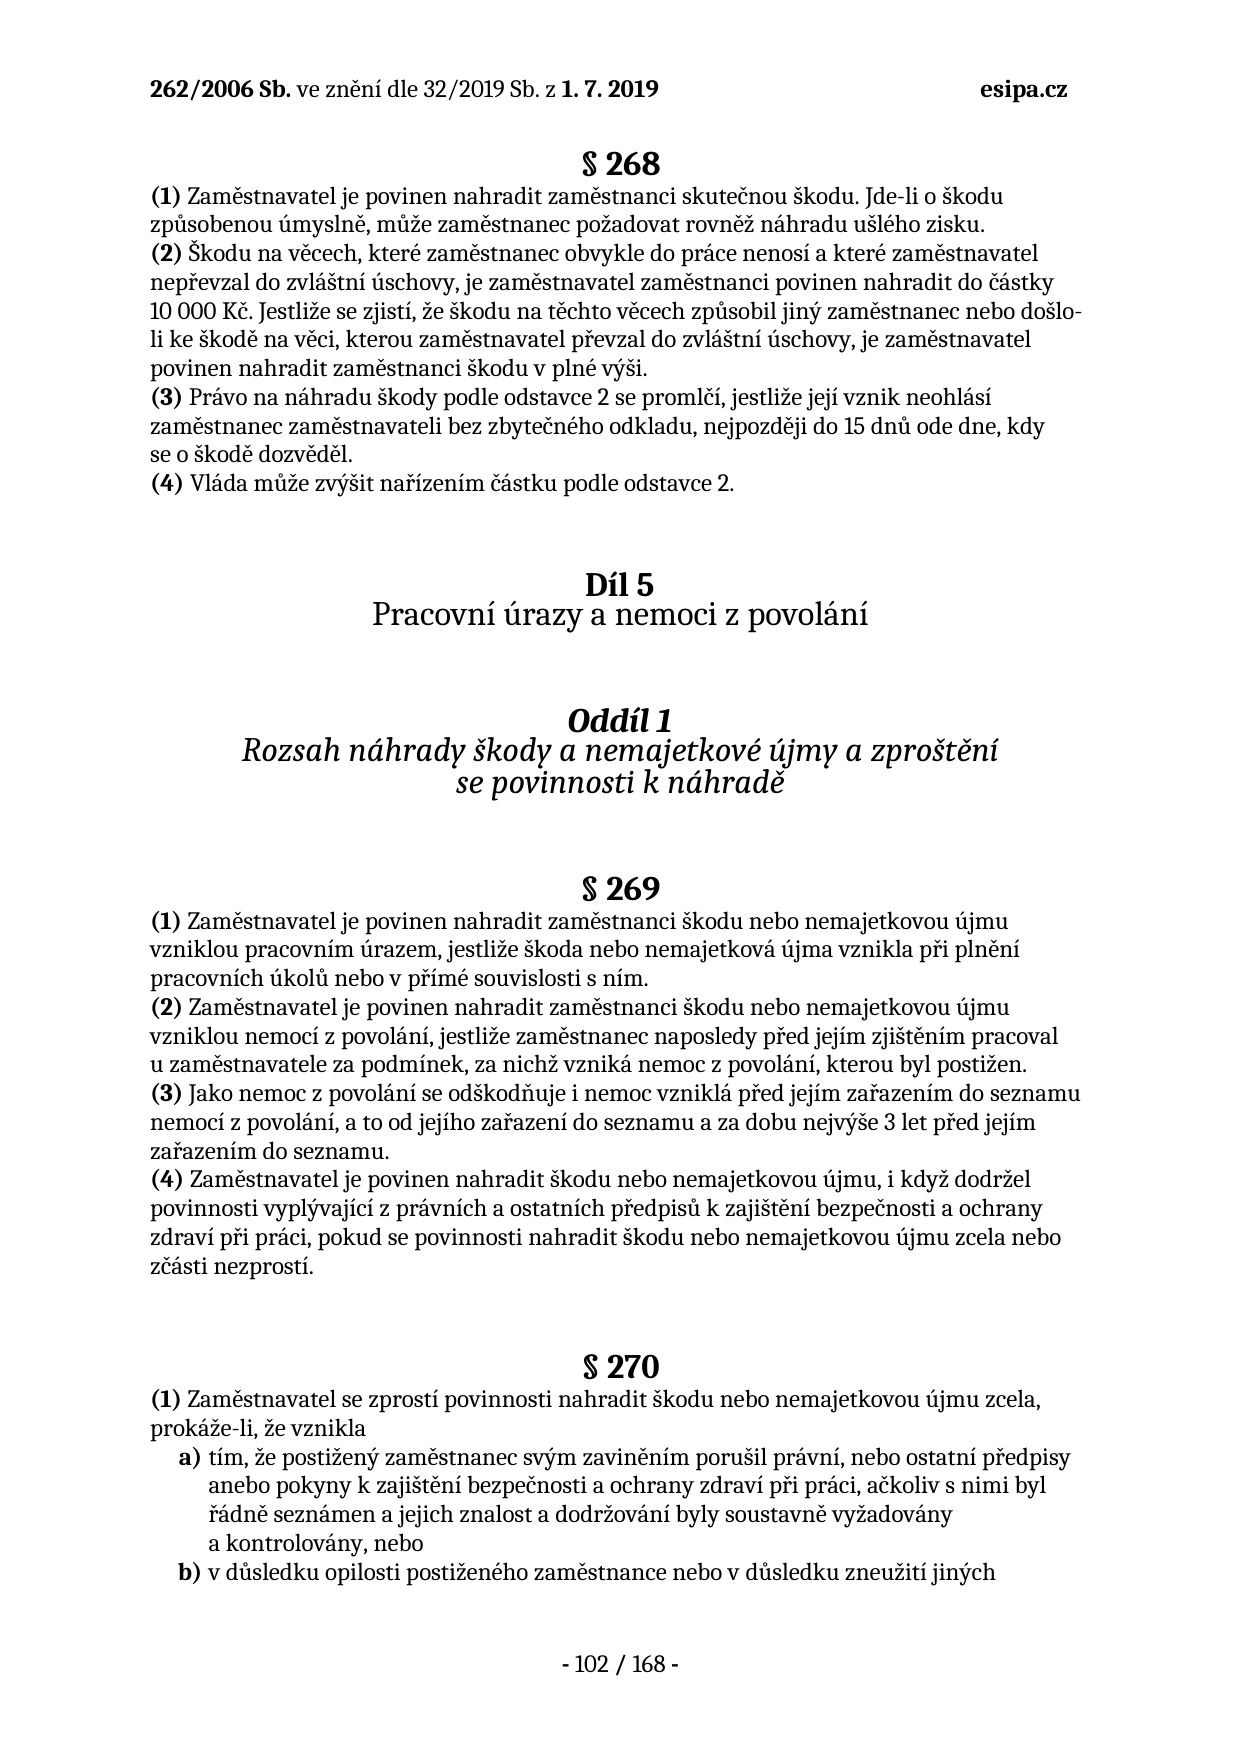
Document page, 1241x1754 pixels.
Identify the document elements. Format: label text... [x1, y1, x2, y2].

text (1) Zaměstnavatel je povinen nahradit zaměstnanci škodu nebo nemajetkovou újmu vzniklou pracovním úrazem, jestliže škoda nebo nemajetková újma vznikla při plnění pracovních úkolů nebo v přímé souvislosti s ním. [150, 907, 1090, 993]
subtitle Oddíl 1 -Rozsah náhrady škody a nemajetkové újmy a zproštění se povinnosti k náhradě [150, 707, 1090, 802]
text (2) Škodu na věcech, které zaměstnanec obvykle do práce nenosí a které zaměstnavatel nepřevzal do zvláštní úschovy, je zaměstnavatel zaměstnanci povinen nahradit do částky 10 000 Kč. Jestliže se zjistí, že škodu na těchto věcech způsobil jiný zaměstnanec nebo došlo-li ke škodě na věci, kterou zaměstnavatel převzal do zvláštní úschovy, je zaměstnavatel povinen nahradit zaměstnanci škodu v plné výši. [150, 239, 1090, 383]
text (3) Jako nemoc z povolání se odškodňuje i nemoc vzniklá před jejím zařazením do seznamu nemocí z povolání, a to od jejího zařazení do seznamu a za dobu nejvýše 3 let před jejím zařazením do seznamu. [150, 1079, 1090, 1165]
subtitle § 270 [150, 1353, 1090, 1385]
text (3) Právo na náhradu škody podle odstavce 2 se promlčí, jestliže její vznik neohlásí zaměstnanec zaměstnavateli bez zbytečného odkladu, nejpozději do 15 dnů ode dne, kdy se o škodě dozvěděl. [150, 383, 1090, 469]
text (1) Zaměstnavatel je povinen nahradit zaměstnanci skutečnou škodu. Jde-li o škodu způsobenou úmyslně, může zaměstnanec požadovat rovněž náhradu ušlého zisku. [150, 182, 1090, 239]
text (4) Vláda může zvýšit nařízením částku podle odstavce 2. [150, 469, 1090, 498]
subtitle § 268 [150, 150, 1090, 182]
text a) tím, že postižený zaměstnanec svým zaviněním porušil právní, nebo ostatní předpisy anebo pokyny k zajištění bezpečnosti a ochrany zdraví při práci, ačkoliv s nimi byl řádně seznámen a jejich znalost a dodržování byly soustavně vyžadovány a kontrolovány, nebo [150, 1442, 1090, 1557]
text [150, 1557, 1090, 1586]
text (4) Zaměstnavatel je povinen nahradit škodu nebo nemajetkovou újmu, i když dodržel povinnosti vyplývající z právních a ostatních předpisů k zajištění bezpečnosti a ochrany zdraví při práci, pokud se povinnosti nahradit škodu nebo nemajetkovou újmu zcela nebo zčásti nezprostí. [150, 1165, 1090, 1280]
subtitle § 269 [150, 875, 1090, 907]
text (2) Zaměstnavatel je povinen nahradit zaměstnanci škodu nebo nemajetkovou újmu vzniklou nemocí z povolání, jestliže zaměstnanec naposledy před jejím zjištěním pracoval u zaměstnavatele za podmínek, za nichž vzniká nemoc z povolání, kterou byl postižen. [150, 993, 1090, 1079]
text (1) Zaměstnavatel se zprostí povinnosti nahradit škodu nebo nemajetkovou újmu zcela, prokáže-li, že vznikla [150, 1385, 1090, 1442]
subtitle Díl 5 -Pracovní úrazy a nemoci z povolání [150, 571, 1090, 634]
